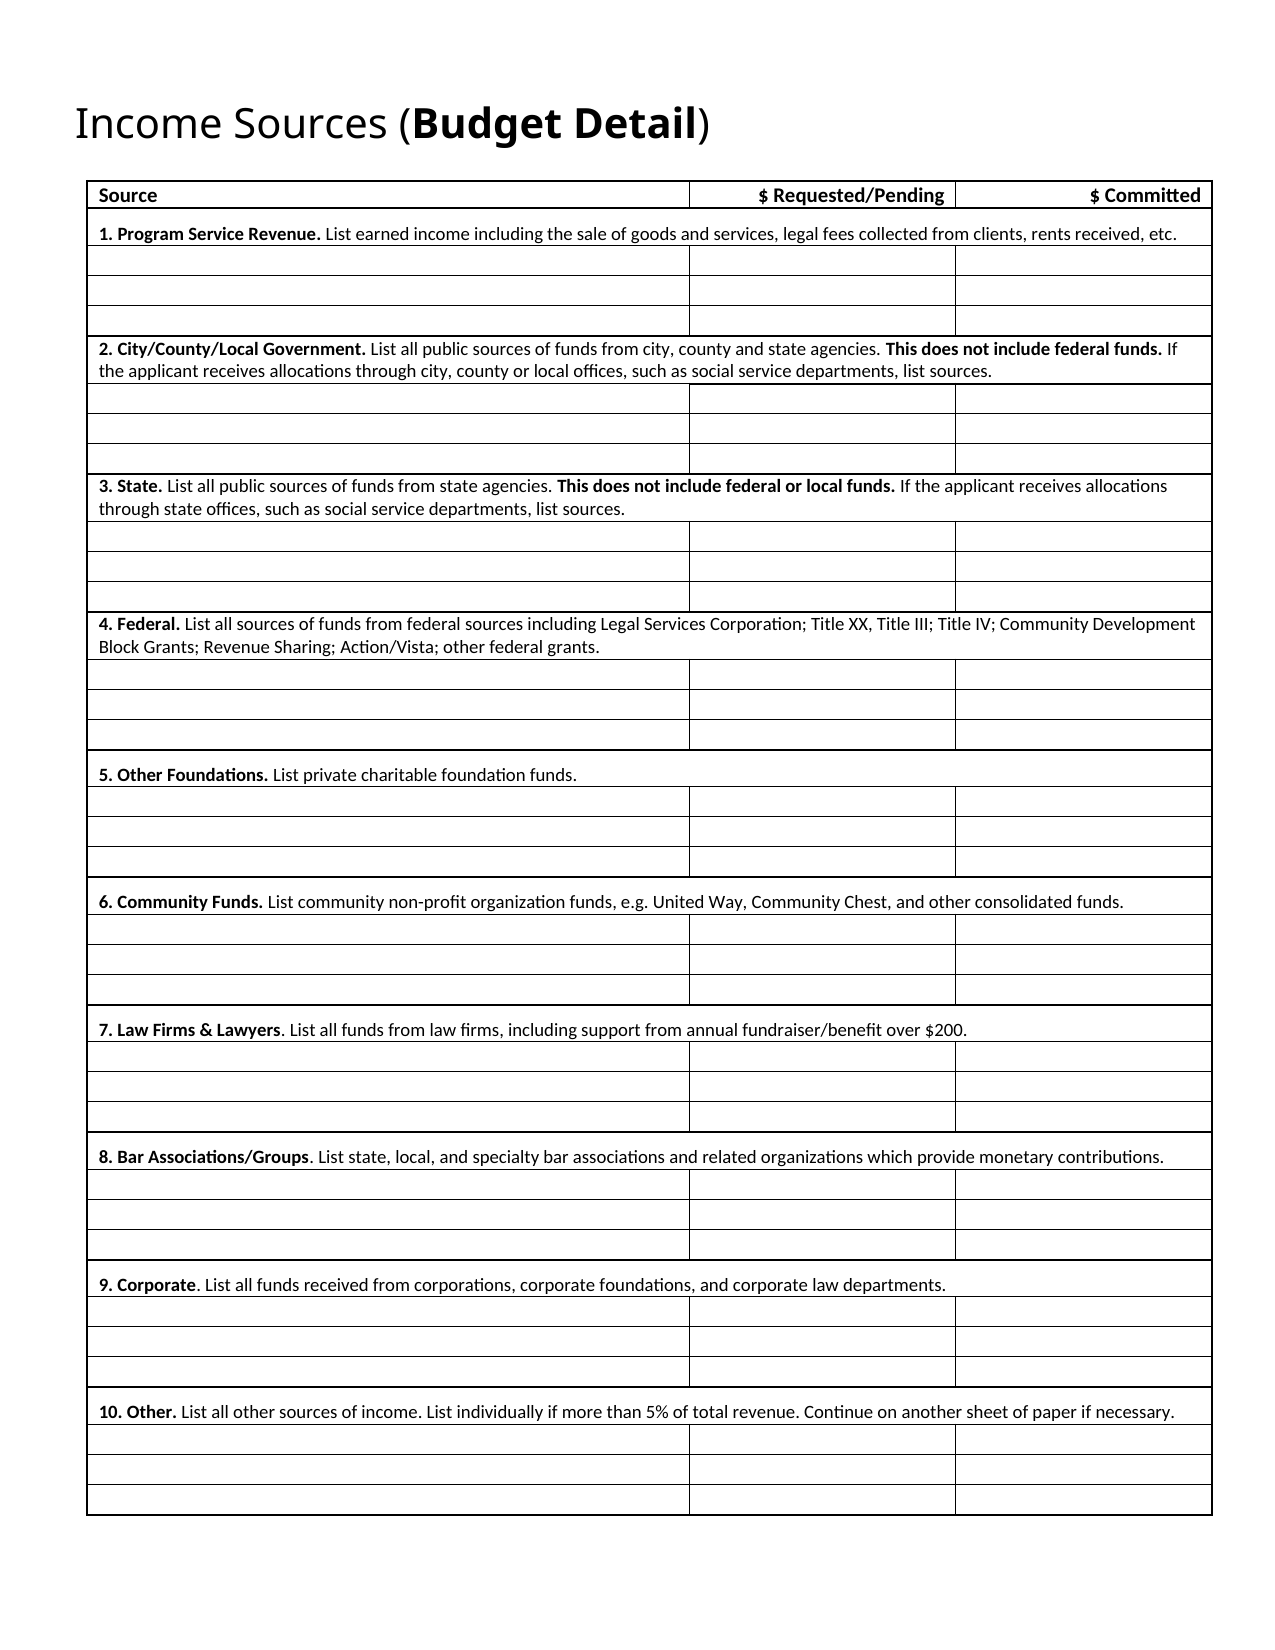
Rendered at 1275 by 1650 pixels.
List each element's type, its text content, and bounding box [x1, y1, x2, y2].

table_cell [690, 847, 955, 876]
table_cell 9. Corporate. List all funds received from corporations, corporate foundations, and corporate law departments. [88, 1261, 1211, 1296]
table_cell [690, 414, 955, 443]
table_cell [88, 1425, 689, 1453]
table_cell [956, 246, 1211, 275]
table_cell [690, 306, 955, 335]
table_cell [88, 276, 689, 305]
table_cell [956, 1327, 1211, 1356]
table_cell 10. Other. List all other sources of income. List individually if more than 5% of total revenue. Continue on another sheet of paper if necessary. [88, 1388, 1211, 1423]
table_cell [956, 915, 1211, 943]
table_cell [88, 246, 689, 275]
table_cell [88, 306, 689, 335]
table_cell [690, 690, 955, 718]
table_cell [690, 582, 955, 611]
table_cell [956, 945, 1211, 973]
table_cell [88, 1042, 689, 1071]
table_cell [690, 444, 955, 473]
table_cell [956, 690, 1211, 718]
table_cell 6. Community Funds. List community non-profit organization funds, e.g. United Way, Community Chest, and other consolidated funds. [88, 878, 1211, 913]
table_cell [690, 1455, 955, 1483]
table_cell 4. Federal. List all sources of funds from federal sources including Legal Services Corporation; Title XX, Title III; Title IV; Community Development Block Grants; Revenue Sharing; Action/Vista; other federal grants. [88, 613, 1211, 658]
table_cell [690, 1230, 955, 1258]
table_cell [956, 660, 1211, 688]
table_cell [690, 915, 955, 943]
table_cell [690, 1042, 955, 1071]
table_cell [956, 552, 1211, 581]
table_cell [690, 1297, 955, 1326]
table_cell [88, 660, 689, 688]
table_cell [88, 1357, 689, 1386]
table_cell [956, 414, 1211, 443]
table_cell [88, 1102, 689, 1131]
table_cell [956, 1230, 1211, 1258]
table_header $ Requested/Pending [690, 182, 955, 207]
table_cell 5. Other Foundations. List private charitable foundation funds. [88, 751, 1211, 786]
table_cell [88, 915, 689, 943]
table_cell [88, 384, 689, 413]
table_cell [956, 1357, 1211, 1386]
table_cell [690, 1200, 955, 1228]
table_cell 2. City/County/Local Government. List all public sources of funds from city, county and state agencies. This does not include federal funds. If the applicant receives allocations through city, county or local offices, such as social service departments, list sources. [88, 337, 1211, 383]
table_cell [88, 1297, 689, 1326]
table_cell [956, 276, 1211, 305]
table_cell [690, 1357, 955, 1386]
table_cell [956, 1042, 1211, 1071]
table_cell [690, 522, 955, 551]
table_cell [690, 1485, 955, 1513]
table_cell [956, 1072, 1211, 1101]
table_cell [88, 787, 689, 816]
table_cell [690, 246, 955, 275]
table_cell [690, 276, 955, 305]
table_cell [956, 306, 1211, 335]
table_cell [88, 522, 689, 551]
table_cell [88, 1072, 689, 1101]
table_cell [690, 787, 955, 816]
table_cell 8. Bar Associations/Groups. List state, local, and specialty bar associations and related organizations which provide monetary contributions. [88, 1133, 1211, 1168]
table_cell [690, 1072, 955, 1101]
table_cell [956, 1297, 1211, 1326]
table_cell [88, 975, 689, 1003]
table_cell [956, 1200, 1211, 1228]
table_cell 3. State. List all public sources of funds from state agencies. This does not include federal or local funds. If the applicant receives allocations through state offices, such as social service departments, list sources. [88, 475, 1211, 521]
table_cell 7. Law Firms & Lawyers. List all funds from law firms, including support from annual fundraiser/benefit over $200. [88, 1006, 1211, 1041]
table_cell [956, 385, 1211, 413]
table_cell [956, 1485, 1211, 1513]
table_cell [690, 1327, 955, 1356]
table_cell [956, 1425, 1211, 1453]
table_cell [956, 787, 1211, 816]
table_cell [88, 1327, 689, 1356]
table_cell [956, 720, 1211, 748]
table_cell [88, 1170, 689, 1198]
table_cell [88, 690, 689, 718]
table_cell [690, 1102, 955, 1131]
table_cell [690, 817, 955, 846]
table_cell [88, 1485, 689, 1513]
table_cell [956, 444, 1211, 473]
table_cell [88, 552, 689, 581]
table_cell [88, 582, 689, 611]
table_cell [88, 945, 689, 973]
table_cell [690, 1425, 955, 1453]
table_cell [690, 385, 955, 413]
table_cell [690, 552, 955, 581]
subtitle Income Sources (Budget Detail) [75, 94, 1200, 151]
table_cell [88, 720, 689, 748]
table_cell [690, 1170, 955, 1198]
table_cell [956, 975, 1211, 1003]
table_cell [88, 444, 689, 473]
table_header Source [88, 182, 689, 207]
table_cell [88, 817, 689, 846]
table_cell [88, 414, 689, 443]
table_cell [88, 1200, 689, 1228]
table_cell [956, 1170, 1211, 1198]
table_cell [956, 1455, 1211, 1483]
table_cell [956, 1102, 1211, 1131]
table_cell [690, 975, 955, 1003]
table_cell [956, 817, 1211, 846]
table_cell [690, 945, 955, 973]
table_cell [690, 720, 955, 748]
table_cell [88, 1230, 689, 1258]
table_cell [690, 660, 955, 688]
table_cell [956, 582, 1211, 611]
table_cell 1. Program Service Revenue. List earned income including the sale of goods and services, legal fees collected from clients, rents received, etc. [88, 209, 1211, 245]
table_header $ Committed [956, 182, 1211, 207]
table_cell [956, 847, 1211, 876]
table_cell [88, 1455, 689, 1483]
table_cell [956, 522, 1211, 551]
table_cell [88, 847, 689, 876]
